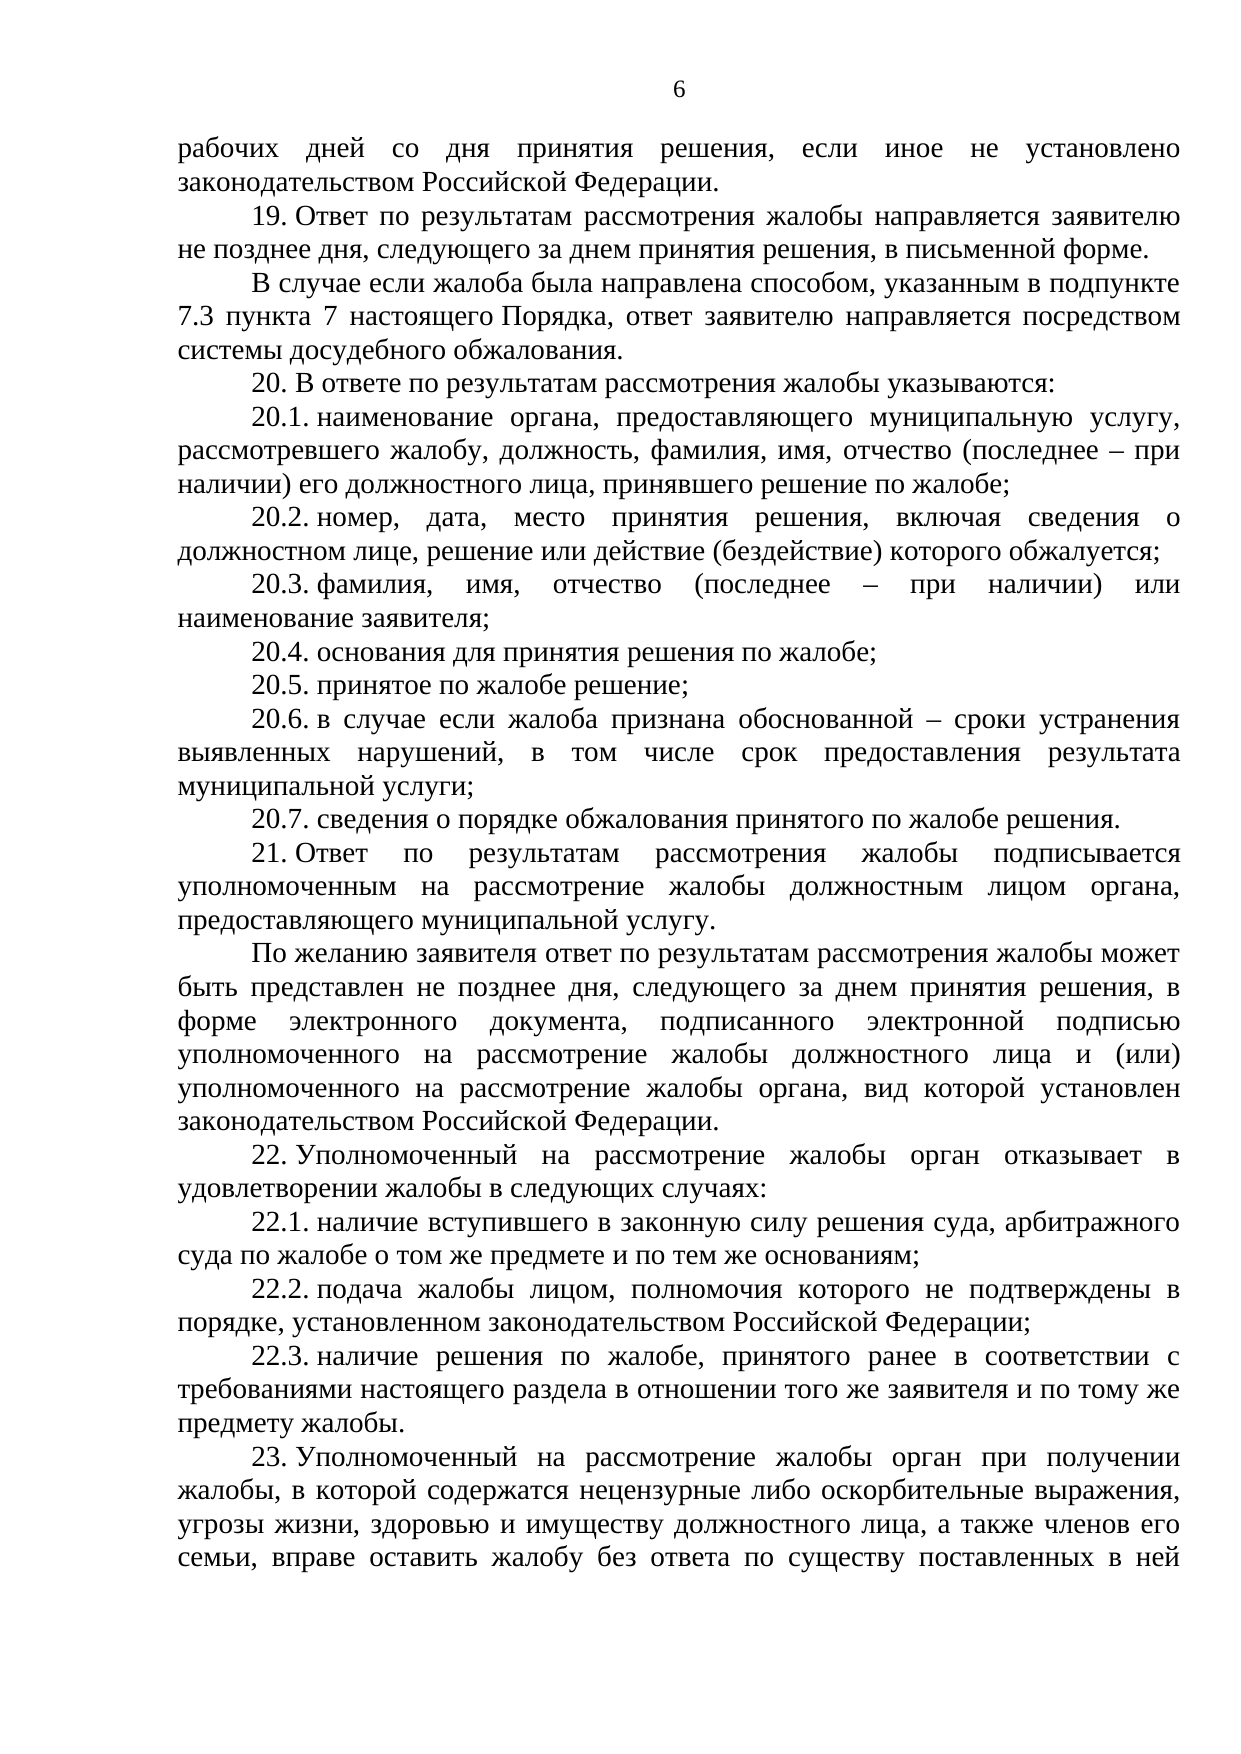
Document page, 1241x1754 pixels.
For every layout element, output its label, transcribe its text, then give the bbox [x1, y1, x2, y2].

text 20.7. сведения о порядке обжалования принятого по жалобе решения. [177, 801, 1181, 835]
text 20.3. фамилия, имя, отчество (последнее – при наличии) или наименование заявителя; [177, 567, 1181, 634]
text 20.4. основания для принятия решения по жалобе; [177, 634, 1181, 667]
text 22.1. наличие вступившего в законную силу решения суда, арбитражного суда по жалобе о том же предмете и по тем же основаниям; [177, 1204, 1181, 1271]
text 22. Уполномоченный на рассмотрение жалобы орган отказывает в удовлетворении жалобы в следующих случаях: [177, 1137, 1181, 1204]
text 20.2. номер, дата, место принятия решения, включая сведения о должностном лице, решение или действие (бездействие) которого обжалуется; [177, 499, 1181, 567]
text 21. Ответ по результатам рассмотрения жалобы подписывается уполномоченным на рассмотрение жалобы должностным лицом органа, предоставляющего муниципальной услугу. [177, 835, 1181, 936]
text 22.3. наличие решения по жалобе, принятого ранее в соответствии с требованиями настоящего раздела в отношении того же заявителя и по тому же предмету жалобы. [177, 1338, 1181, 1439]
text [177, 1439, 1181, 1573]
text 22.2. подача жалобы лицом, полномочия которого не подтверждены в порядке, установленном законодательством Российской Федерации; [177, 1271, 1181, 1338]
text В случае если жалоба была направлена способом, указанным в подпункте 7.3 пункта 7 настоящего Порядка, ответ заявителю направляется посредством системы досудебного обжалования. [177, 265, 1181, 365]
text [177, 131, 1181, 198]
text 20.6. в случае если жалоба признана обоснованной – сроки устранения выявленных нарушений, в том числе срок предоставления результата муниципальной услуги; [177, 701, 1181, 801]
text По желанию заявителя ответ по результатам рассмотрения жалобы может быть представлен не позднее дня, следующего за днем принятия решения, в форме электронного документа, подписанного электронной подписью уполномоченного на рассмотрение жалобы должностного лица и (или) уполномоченного на рассмотрение жалобы органа, вид которой установлен законодательством Российской Федерации. [177, 936, 1181, 1137]
text 20.5. принятое по жалобе решение; [177, 667, 1181, 701]
text 19. Ответ по результатам рассмотрения жалобы направляется заявителю не позднее дня, следующего за днем принятия решения, в письменной форме. [177, 198, 1181, 265]
text 20.1. наименование органа, предоставляющего муниципальную услугу, рассмотревшего жалобу, должность, фамилия, имя, отчество (последнее – при наличии) его должностного лица, принявшего решение по жалобе; [177, 399, 1181, 499]
text 20. В ответе по результатам рассмотрения жалобы указываются: [177, 365, 1181, 399]
